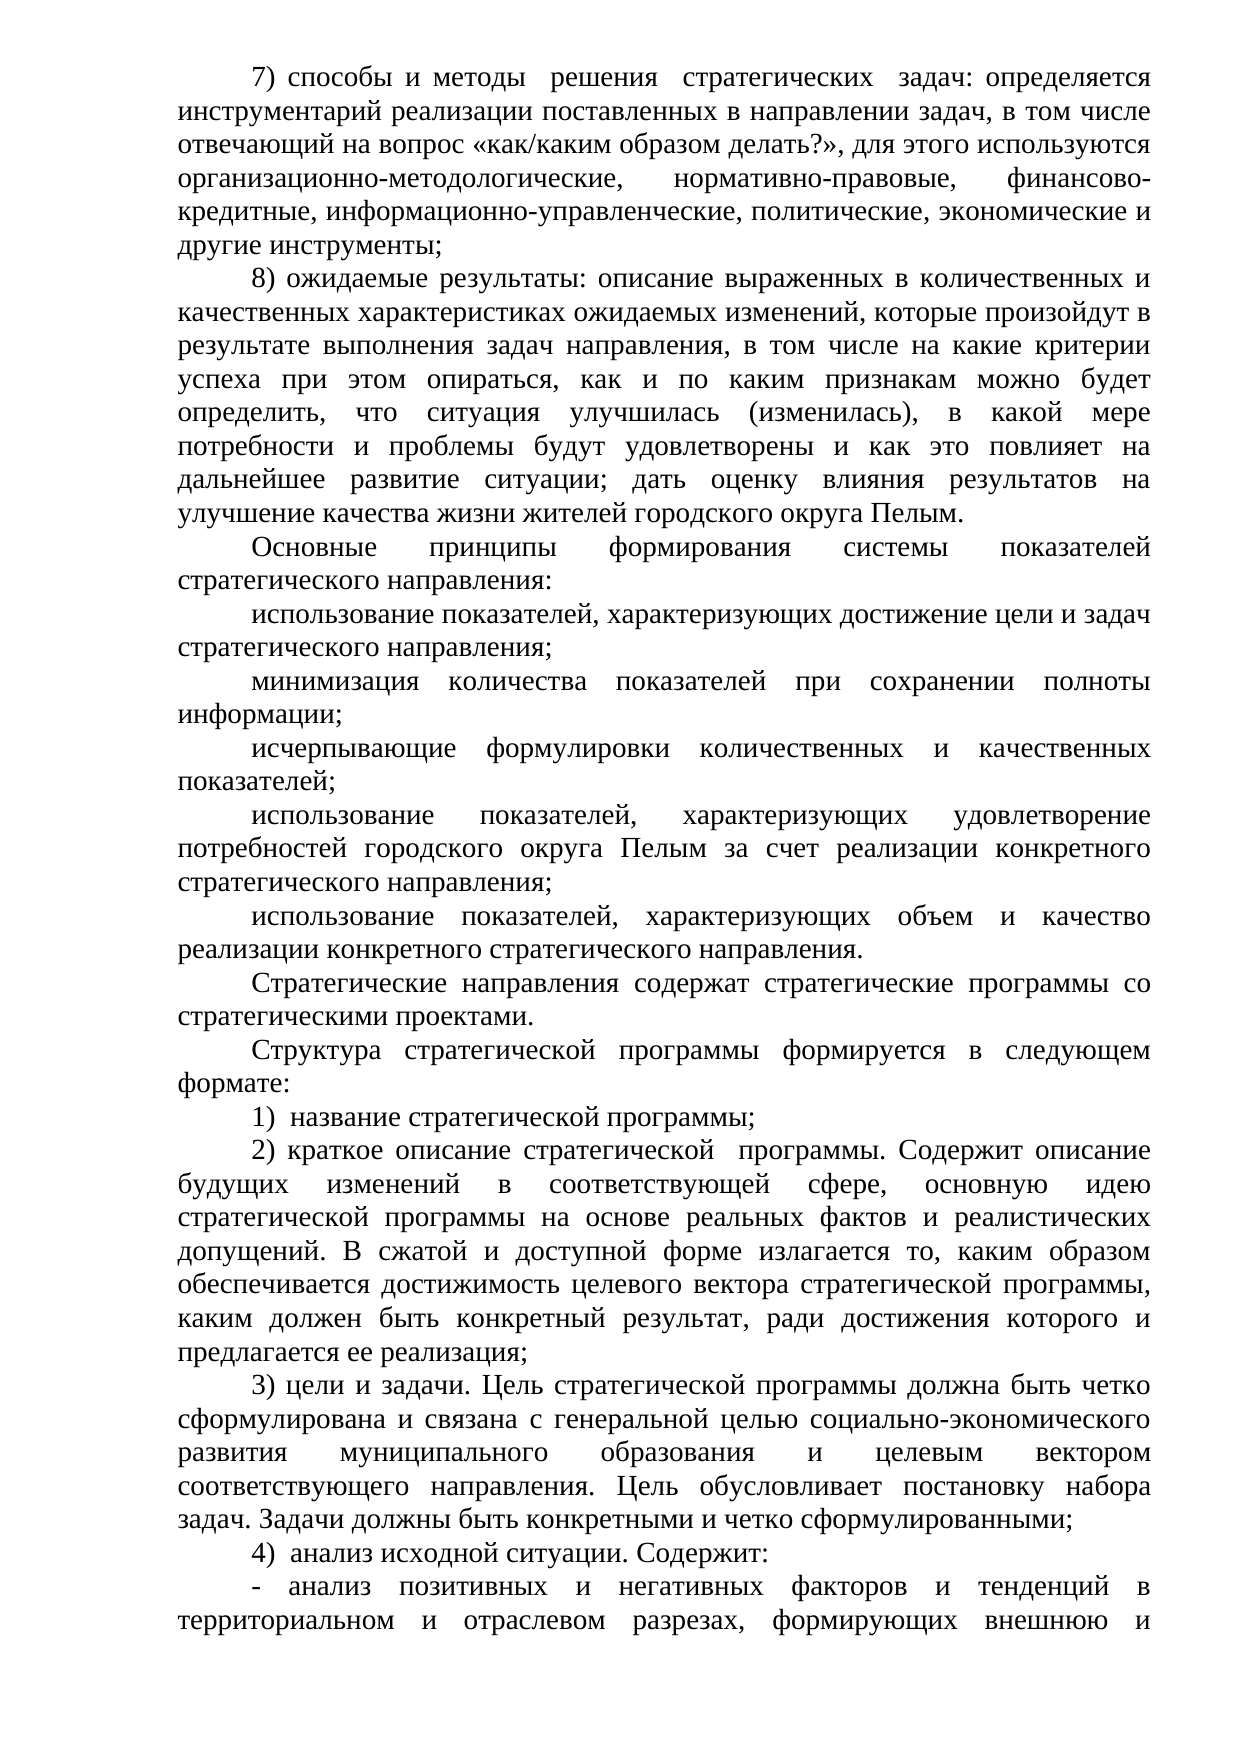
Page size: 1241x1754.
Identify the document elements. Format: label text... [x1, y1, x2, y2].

text использование показателей, характеризующих объем и качество реализации конкретного стратегического направления. [177, 898, 1152, 965]
text 3) цели и задачи. Цель стратегической программы должна быть четко сформулирована и связана с генеральной целью социально-экономического развития муниципального образования и целевым вектором соответствующего направления. Цель обусловливает постановку набора задач. Задачи должны быть конкретными и четко сформулированными; [177, 1367, 1152, 1535]
text 7) способы и методы решения стратегических задач: определяется инструментарий реализации поставленных в направлении задач, в том числе отвечающий на вопрос «как/каким образом делать?», для этого используются организационно-методологические, нормативно-правовые, финансово-кредитные, информационно-управленческие, политические, экономические и другие инструменты; [177, 59, 1152, 260]
text 1) название стратегической программы; [177, 1099, 1152, 1132]
text Стратегические направления содержат стратегические программы со стратегическими проектами. [177, 965, 1152, 1032]
text Структура стратегической программы формируется в следующем формате: [177, 1032, 1152, 1099]
text Основные принципы формирования системы показателей стратегического направления: [177, 529, 1152, 596]
text минимизация количества показателей при сохранении полноты информации; [177, 663, 1152, 730]
text исчерпывающие формулировки количественных и качественных показателей; [177, 730, 1152, 797]
text 4) анализ исходной ситуации. Содержит: [177, 1535, 1152, 1568]
text использование показателей, характеризующих удовлетворение потребностей городского округа Пелым за счет реализации конкретного стратегического направления; [177, 797, 1152, 898]
text 8) ожидаемые результаты: описание выраженных в количественных и качественных характеристиках ожидаемых изменений, которые произойдут в результате выполнения задач направления, в том числе на какие критерии успеха при этом опираться, как и по каким признакам можно будет определить, что ситуация улучшилась (изменилась), в какой мере потребности и проблемы будут удовлетворены и как это повлияет на дальнейшее развитие ситуации; дать оценку влияния результатов на улучшение качества жизни жителей городского округа Пелым. [177, 260, 1152, 529]
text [177, 1568, 1152, 1636]
text использование показателей, характеризующих достижение цели и задач стратегического направления; [177, 596, 1152, 663]
text 2) краткое описание стратегической программы. Содержит описание будущих изменений в соответствующей сфере, основную идею стратегической программы на основе реальных фактов и реалистических допущений. В сжатой и доступной форме излагается то, каким образом обеспечивается достижимость целевого вектора стратегической программы, каким должен быть конкретный результат, ради достижения которого и предлагается ее реализация; [177, 1132, 1152, 1367]
